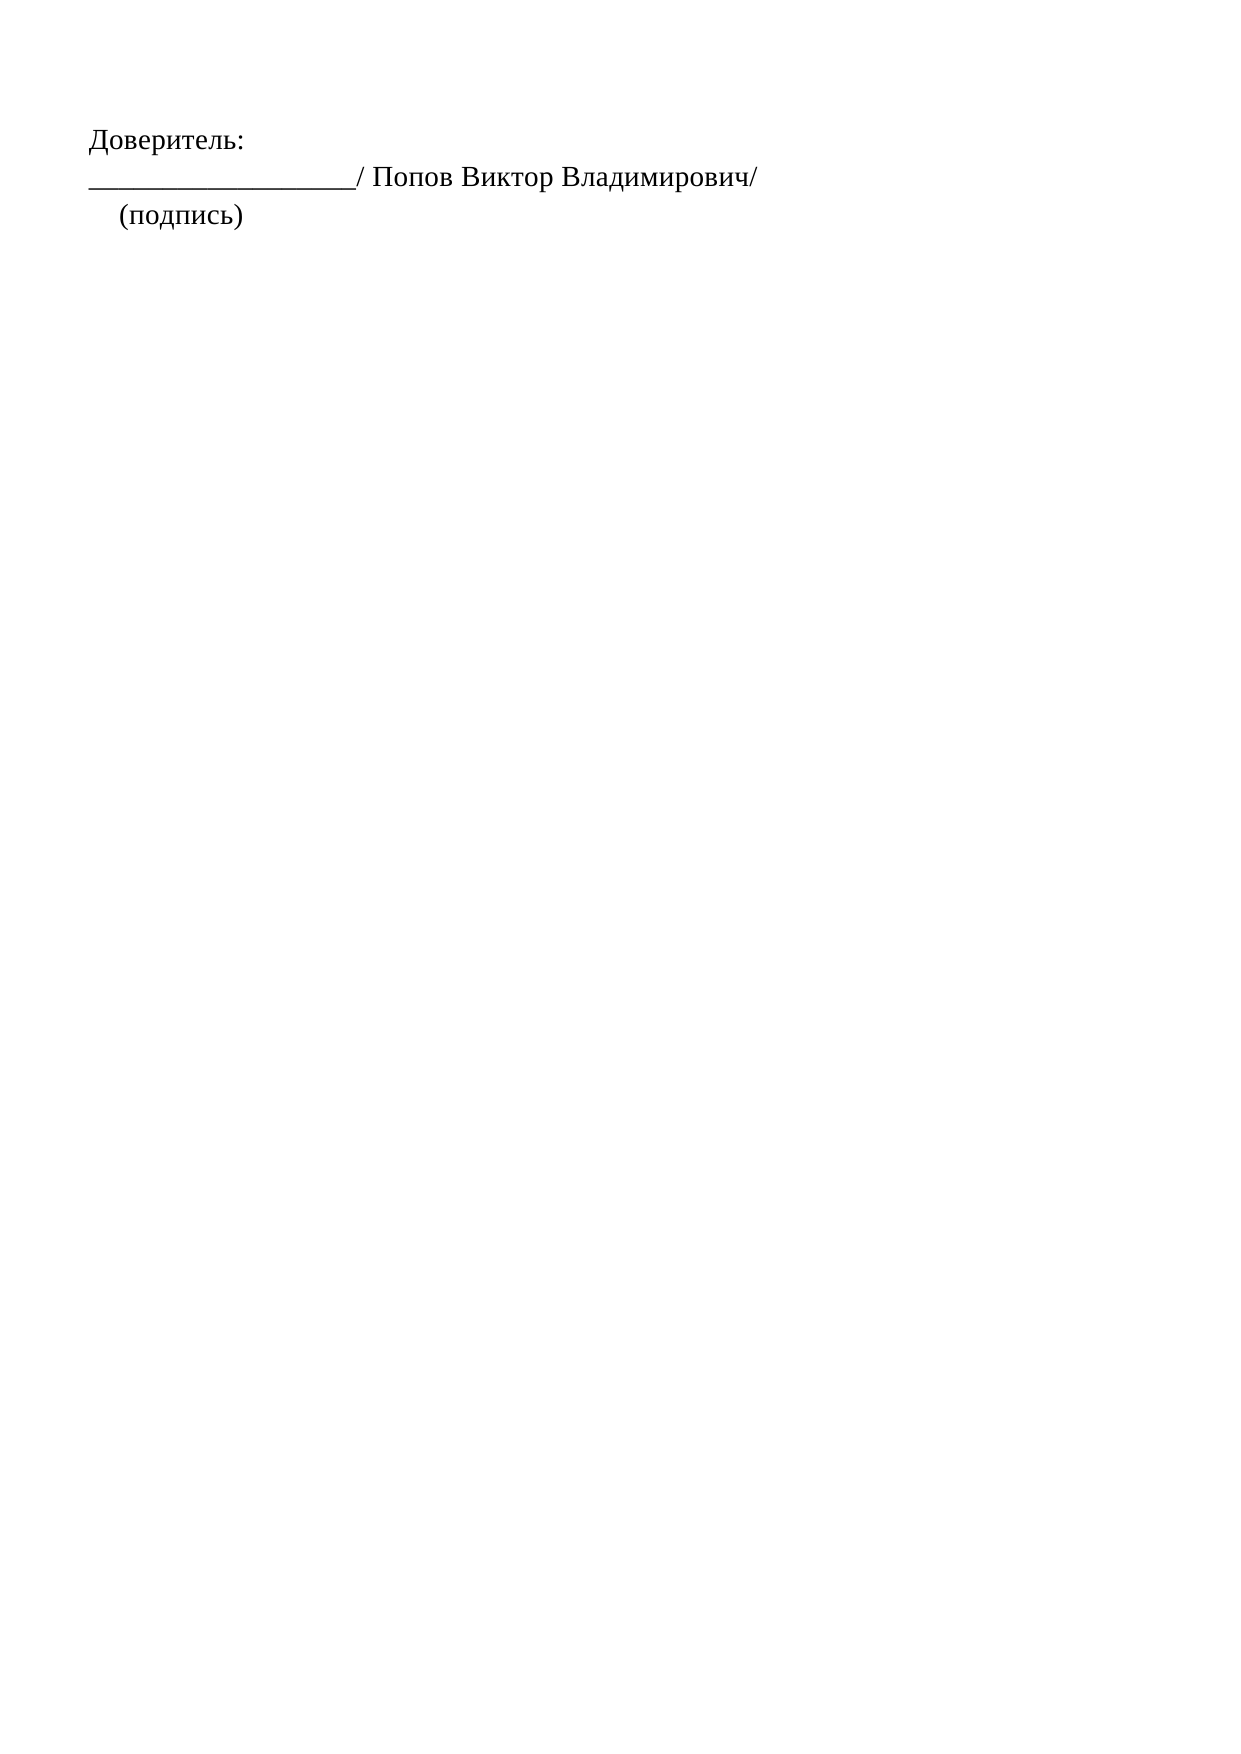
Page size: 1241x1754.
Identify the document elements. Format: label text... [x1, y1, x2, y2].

text Доверитель: __________________/ Попов Виктор Владимирович/ (подпись) [89, 118, 1152, 231]
